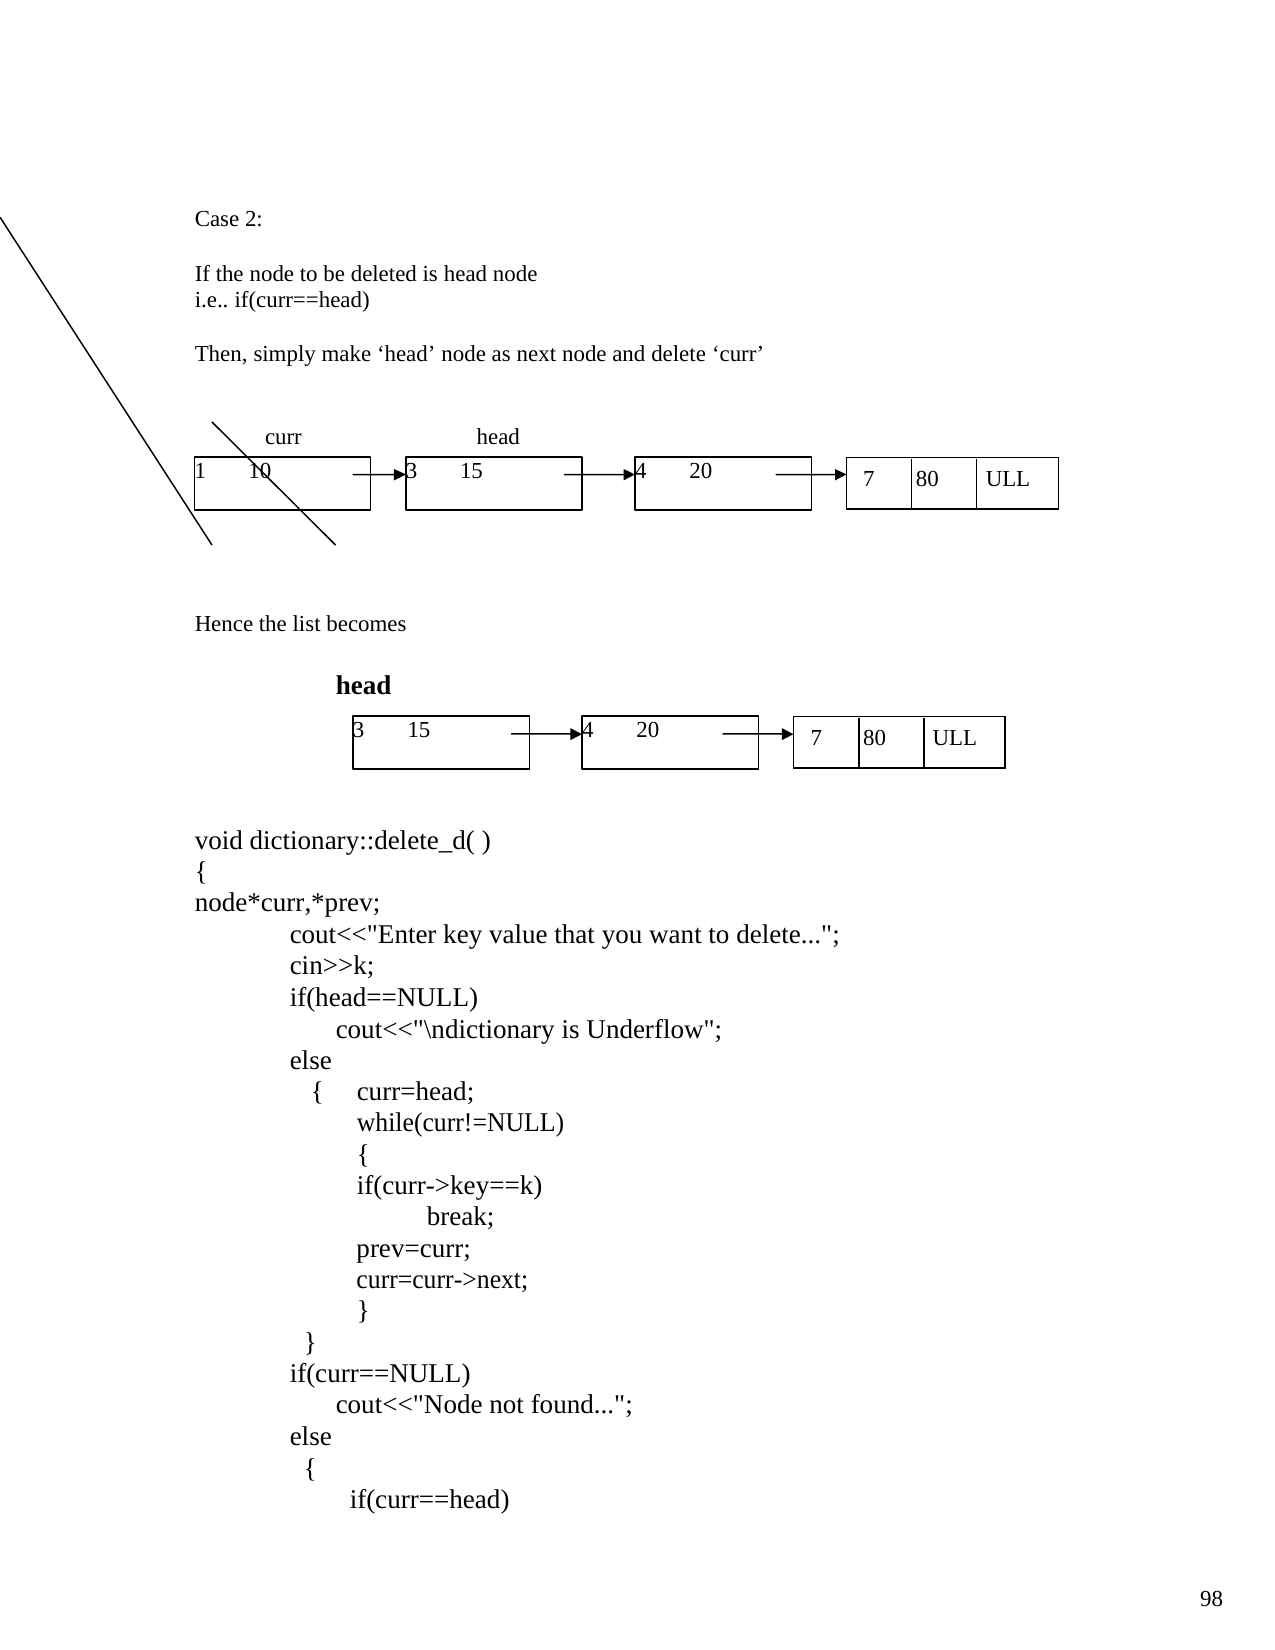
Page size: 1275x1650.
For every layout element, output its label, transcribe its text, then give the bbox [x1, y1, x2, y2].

text cout<<"Enter key value that you want to delete..."; cin>>k; [289, 918, 842, 980]
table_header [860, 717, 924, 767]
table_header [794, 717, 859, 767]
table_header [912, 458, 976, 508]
text node*curr,*prev; [194, 887, 1248, 918]
text break; prev=curr; curr=curr->next; [356, 1200, 537, 1294]
text Then, simply make ‘head’ node as next node and delete ‘curr’ [194, 340, 1248, 367]
text } [303, 1326, 1248, 1357]
text { [194, 856, 1248, 887]
text if(curr==NULL) [289, 1357, 1248, 1388]
text cout<<"\ndictionary is Underflow"; [336, 1013, 1248, 1044]
text { [357, 1138, 1248, 1169]
text if(head==NULL) [289, 981, 1248, 1012]
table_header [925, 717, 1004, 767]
subtitle head [336, 669, 1248, 700]
text { [303, 1452, 1248, 1483]
text If the node to be deleted is head node i.e.. if(curr==head) [194, 260, 537, 312]
text void dictionary::delete_d( ) [194, 824, 1248, 855]
text } [357, 1294, 1248, 1325]
text else [289, 1044, 1248, 1075]
text Hence the list becomes [194, 610, 1248, 636]
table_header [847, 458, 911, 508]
text if(curr==head) [349, 1483, 1248, 1514]
text { curr=head; while(curr!=NULL) [311, 1075, 575, 1138]
text Case 2: [194, 206, 1248, 232]
text else [289, 1420, 1248, 1451]
text cout<<"Node not found..."; [336, 1389, 1248, 1420]
text if(curr->key==k) [357, 1169, 1248, 1200]
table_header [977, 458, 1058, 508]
